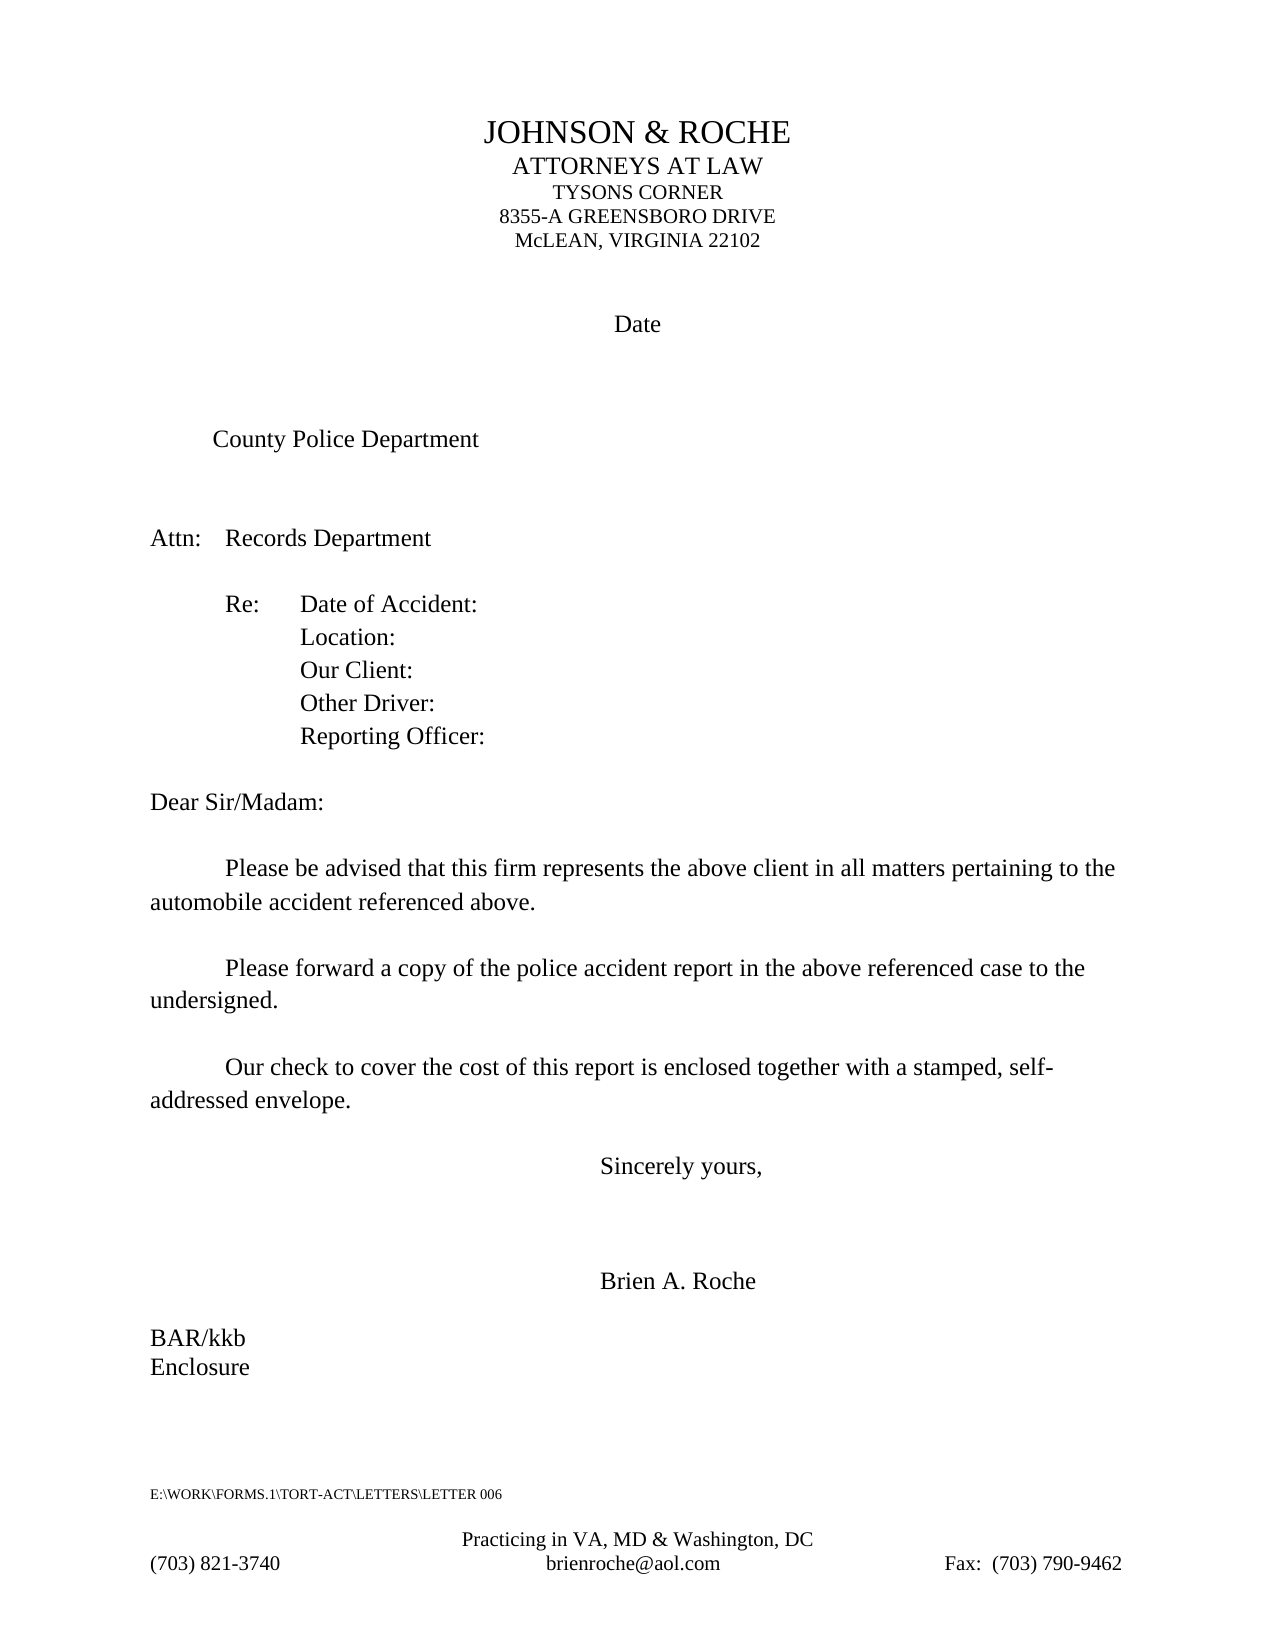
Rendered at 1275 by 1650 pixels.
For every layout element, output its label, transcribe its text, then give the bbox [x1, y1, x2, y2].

text BAR/kkb [150, 1323, 1170, 1352]
table_cell Date [139, 252, 1136, 338]
text Attn: Records Department [150, 523, 1125, 552]
text Re: Date of Accident: [150, 589, 1125, 618]
text Brien A. Roche [150, 1266, 1170, 1294]
text Please forward a copy of the police accident report in the above referenced case to the undersigned. [150, 953, 1125, 1014]
text Reporting Officer: [150, 721, 1125, 750]
text Dear Sir/Madam: [150, 787, 1125, 816]
text Enclosure [150, 1352, 1125, 1381]
text Our Client: [150, 655, 1125, 684]
text Location: [150, 622, 1125, 651]
text Our check to cover the cost of this report is enclosed together with a stamped, self-addressed envelope. [150, 1052, 1125, 1113]
table_header JOHNSON & ROCHE ATTORNEYS AT LAW TYSONS CORNER 8355-A GREENSBORO DRIVE McLEAN, VIRGINIA 22102 [139, 113, 1136, 252]
text Sincerely yours, [150, 1151, 1125, 1179]
text Other Driver: [150, 688, 1125, 717]
text County Police Department [150, 424, 1125, 453]
text Please be advised that this firm represents the above client in all matters pertaining to the automobile accident referenced above. [150, 853, 1125, 915]
